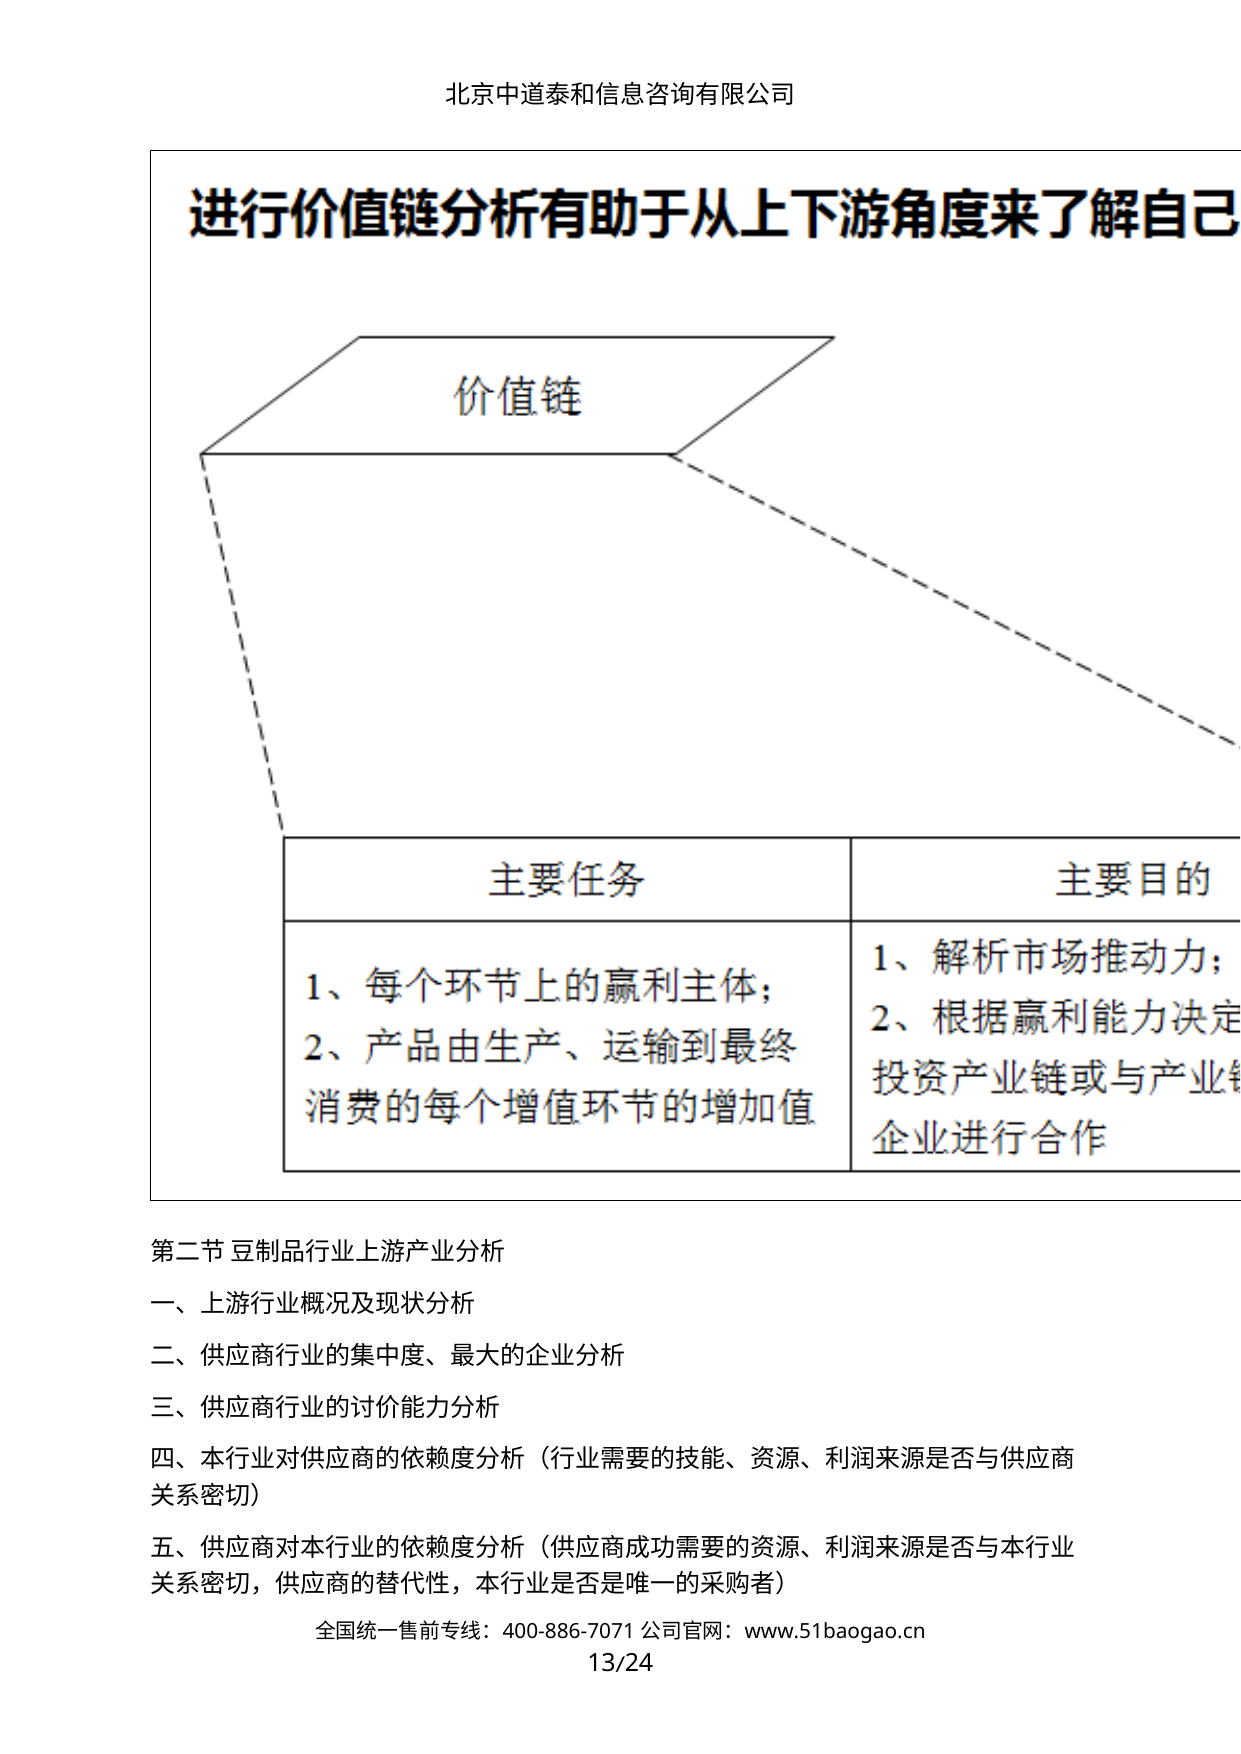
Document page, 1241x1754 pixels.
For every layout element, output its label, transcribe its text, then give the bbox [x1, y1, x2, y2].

text 五、供应商对本行业的依赖度分析（供应商成功需要的资源、利润来源是否与本行业关系密切，供应商的替代性，本行业是否是唯一的采购者） [150, 1527, 1090, 1599]
picture [151, 151, 1241, 1200]
text 一、上游行业概况及现状分析 [150, 1283, 1090, 1319]
text 四、本行业对供应商的依赖度分析（行业需要的技能、资源、利润来源是否与供应商关系密切） [150, 1439, 1090, 1511]
text 第二节 豆制品行业上游产业分析 [150, 1231, 1090, 1268]
text 二、供应商行业的集中度、最大的企业分析 [150, 1335, 1090, 1371]
text 三、供应商行业的讨价能力分析 [150, 1387, 1090, 1423]
